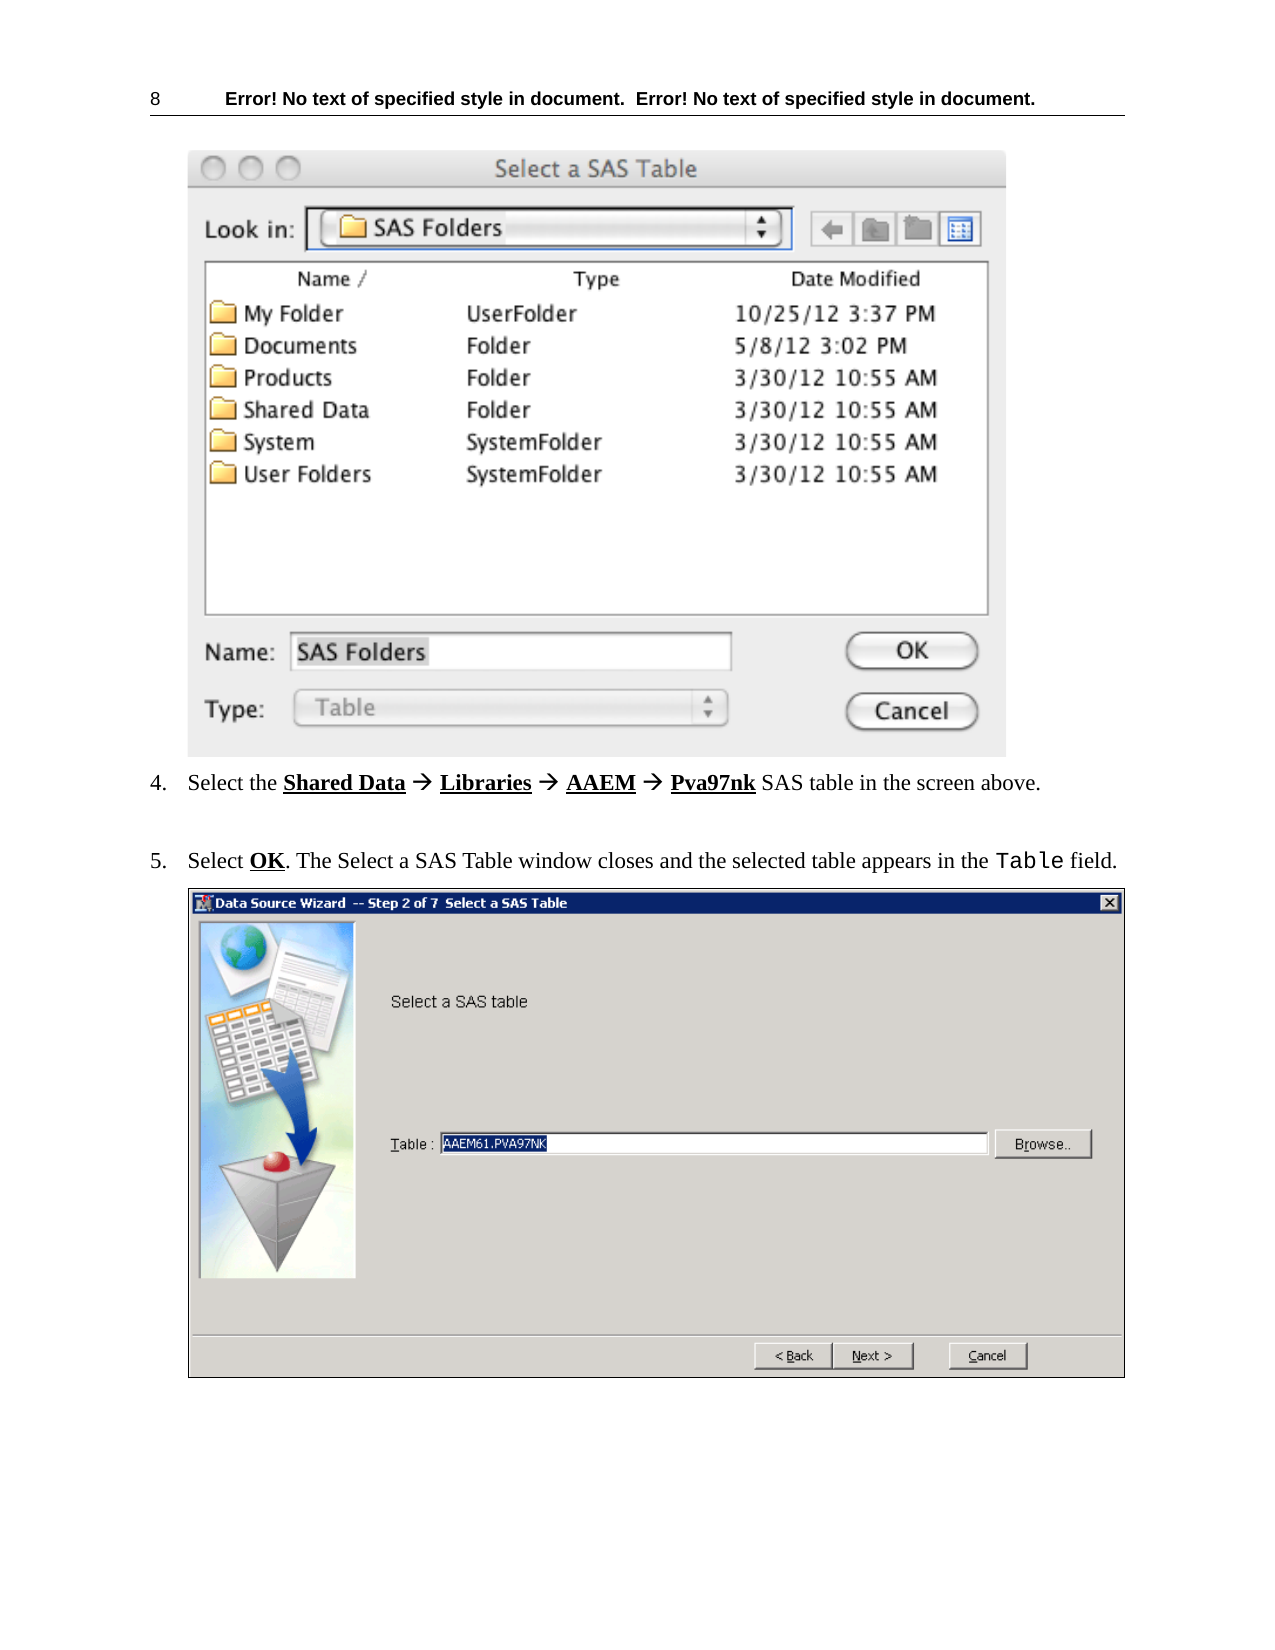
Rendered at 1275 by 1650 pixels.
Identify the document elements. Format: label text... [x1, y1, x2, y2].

picture [187, 150, 1007, 757]
picture [189, 889, 1124, 1377]
list Select OK. The Select a SAS Table window closes and the selected table appears in the Table field. [150, 847, 1125, 875]
list Select the Shared Data Libraries AAEM Pva97nk SAS table in the screen above. [150, 769, 1125, 796]
